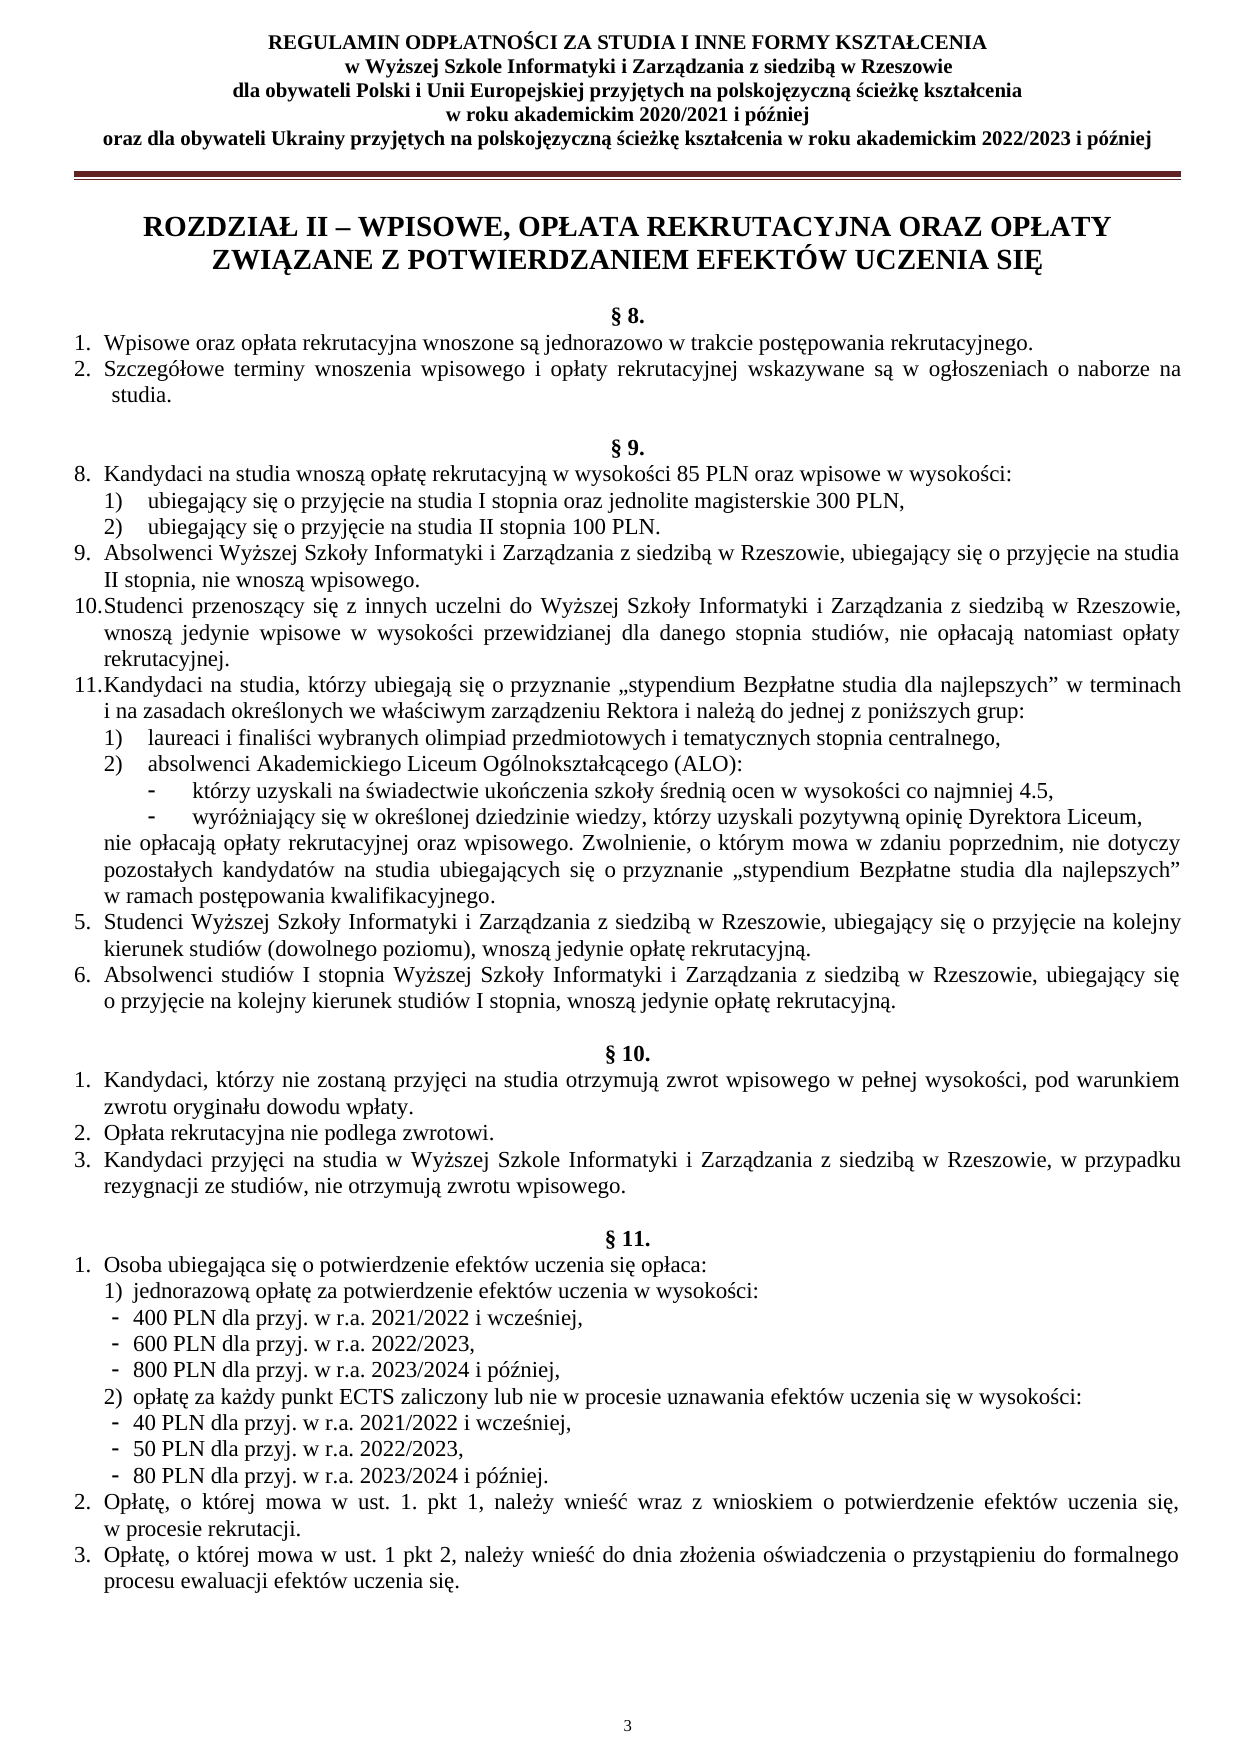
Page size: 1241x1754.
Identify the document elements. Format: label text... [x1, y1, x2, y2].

list 600 PLN dla przyj. w r.a. 2022/2023, [111, 1330, 1181, 1356]
list 800 PLN dla przyj. w r.a. 2023/2024 i później, [111, 1356, 1181, 1383]
list jednorazową opłatę za potwierdzenie efektów uczenia w wysokości: [103, 1277, 1181, 1304]
list Absolwenci Wyższej Szkoły Informatyki i Zarządzania z siedzibą w Rzeszowie, ubiegający się o przyjęcie na studia II stopnia, nie wnoszą wpisowego. [74, 539, 1181, 592]
list ubiegający się o przyjęcie na studia I stopnia oraz jednolite magisterskie 300 PLN, [103, 487, 1181, 513]
text § 11. [74, 1225, 1181, 1251]
text § 8. [74, 302, 1181, 329]
list wyróżniający się w określonej dziedzinie wiedzy, którzy uzyskali pozytywną opinię Dyrektora Liceum, [148, 803, 1181, 829]
list 40 PLN dla przyj. w r.a. 2021/2022 i wcześniej, [111, 1409, 1181, 1436]
list Kandydaci, którzy nie zostaną przyjęci na studia otrzymują zwrot wpisowego w pełnej wysokości, pod warunkiem zwrotu oryginału dowodu wpłaty. [74, 1067, 1181, 1119]
list 80 PLN dla przyj. w r.a. 2023/2024 i później. [111, 1462, 1181, 1488]
list absolwenci Akademickiego Liceum Ogólnokształcącego (ALO): [103, 750, 1181, 777]
list Absolwenci studiów I stopnia Wyższej Szkoły Informatyki i Zarządzania z siedzibą w Rzeszowie, ubiegający się o przyjęcie na kolejny kierunek studiów I stopnia, wnoszą jedynie opłatę rekrutacyjną. [74, 961, 1181, 1014]
list Osoba ubiegająca się o potwierdzenie efektów uczenia się opłaca: [74, 1251, 1181, 1277]
list Opłatę, o której mowa w ust. 1 pkt 2, należy wnieść do dnia złożenia oświadczenia o przystąpieniu do formalnego procesu ewaluacji efektów uczenia się. [74, 1541, 1181, 1594]
list Studenci Wyższej Szkoły Informatyki i Zarządzania z siedzibą w Rzeszowie, ubiegający się o przyjęcie na kolejny kierunek studiów (dowolnego poziomu), wnoszą jedynie opłatę rekrutacyjną. [74, 908, 1181, 961]
list ubiegający się o przyjęcie na studia II stopnia 100 PLN. [103, 513, 1181, 539]
list 50 PLN dla przyj. w r.a. 2022/2023, [111, 1436, 1181, 1462]
list Opłata rekrutacyjna nie podlega zwrotowi. [74, 1119, 1181, 1146]
list Opłatę, o której mowa w ust. 1. pkt 1, należy wnieść wraz z wnioskiem o potwierdzenie efektów uczenia się, w procesie rekrutacji. [74, 1488, 1181, 1541]
list Studenci przenoszący się z innych uczelni do Wyższej Szkoły Informatyki i Zarządzania z siedzibą w Rzeszowie, wnoszą jedynie wpisowe w wysokości przewidzianej dla danego stopnia studiów, nie opłacają natomiast opłaty rekrutacyjnej. [74, 592, 1181, 671]
list 400 PLN dla przyj. w r.a. 2021/2022 i wcześniej, [111, 1304, 1181, 1330]
list Wpisowe oraz opłata rekrutacyjna wnoszone są jednorazowo w trakcie postępowania rekrutacyjnego. [74, 329, 1181, 355]
list Kandydaci przyjęci na studia w Wyższej Szkole Informatyki i Zarządzania z siedzibą w Rzeszowie, w przypadku rezygnacji ze studiów, nie otrzymują zwrotu wpisowego. [74, 1146, 1181, 1198]
text § 10. [74, 1040, 1181, 1067]
text nie opłacają opłaty rekrutacyjnej oraz wpisowego. Zwolnienie, o którym mowa w zdaniu poprzednim, nie dotyczy pozostałych kandydatów na studia ubiegających się o przyznanie „stypendium Bezpłatne studia dla najlepszych” w ramach postępowania kwalifikacyjnego. [103, 829, 1181, 908]
list laureaci i finaliści wybranych olimpiad przedmiotowych i tematycznych stopnia centralnego, [103, 724, 1181, 750]
text ROZDZIAŁ II – WPISOWE, OPŁATA REKRUTACYJNA ORAZ OPŁATY ZWIĄZANE Z POTWIERDZANIEM EFEKTÓW UCZENIA SIĘ [74, 209, 1181, 276]
list Kandydaci na studia, którzy ubiegają się o przyznanie „stypendium Bezpłatne studia dla najlepszych” w terminach i na zasadach określonych we właściwym zarządzeniu Rektora i należą do jednej z poniższych grup: [74, 671, 1181, 724]
list Kandydaci na studia wnoszą opłatę rekrutacyjną w wysokości 85 PLN oraz wpisowe w wysokości: [74, 460, 1181, 487]
list opłatę za każdy punkt ECTS zaliczony lub nie w procesie uznawania efektów uczenia się w wysokości: [103, 1383, 1181, 1409]
list którzy uzyskali na świadectwie ukończenia szkoły średnią ocen w wysokości co najmniej 4.5, [148, 777, 1181, 803]
list Szczegółowe terminy wnoszenia wpisowego i opłaty rekrutacyjnej wskazywane są w ogłoszeniach o naborze na studia. [74, 355, 1181, 408]
text § 9. [74, 434, 1181, 460]
